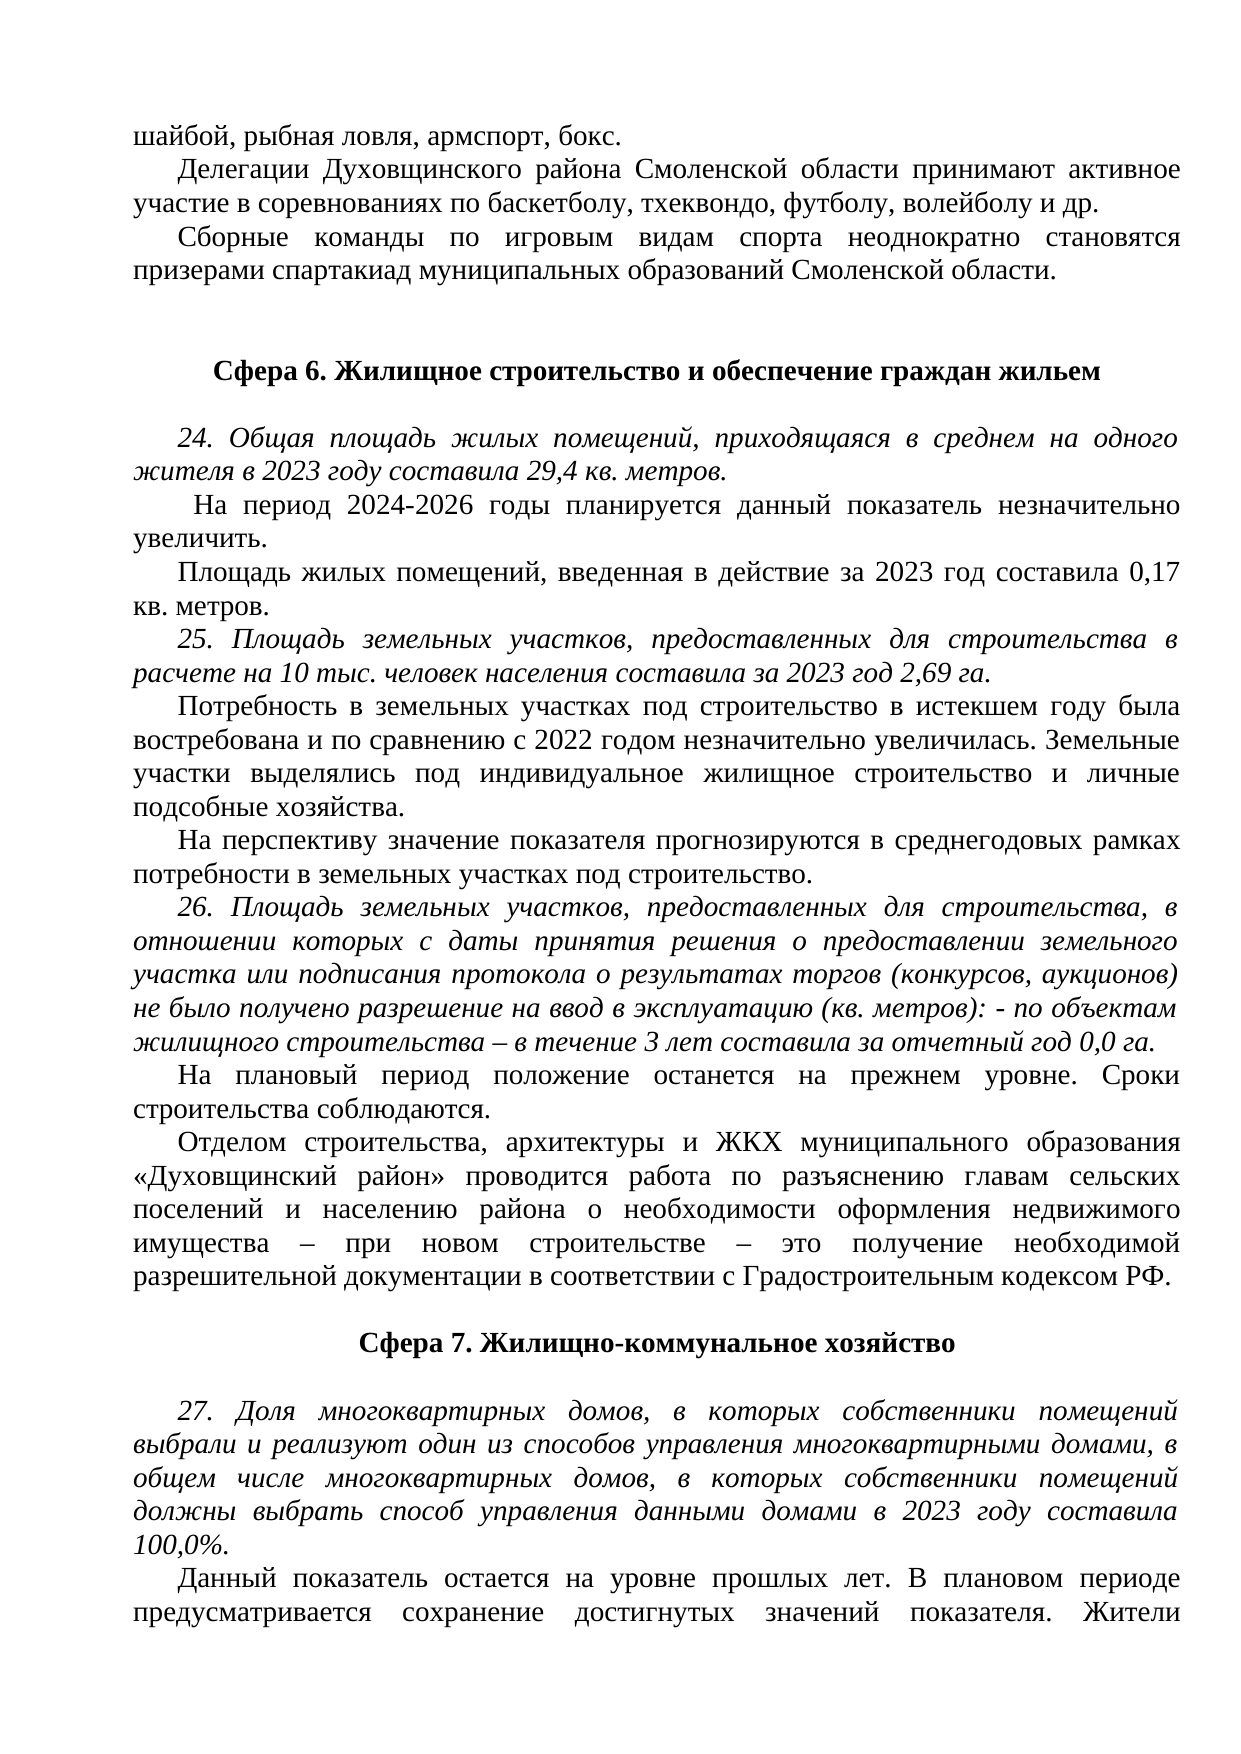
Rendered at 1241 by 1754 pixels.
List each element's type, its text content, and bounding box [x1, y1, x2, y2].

text 24. Общая площадь жилых помещений, приходящаяся в среднем на одного жителя в 2023 году составила 29,4 кв. метров. [133, 420, 1181, 487]
text На перспективу значение показателя прогнозируются в среднегодовых рамках потребности в земельных участках под строительство. [133, 822, 1181, 889]
text На период 2024-2026 годы планируется данный показатель незначительно увеличить. [133, 487, 1181, 554]
text Сфера 7. Жилищно-коммунальное хозяйство [133, 1326, 1181, 1359]
text 25. Площадь земельных участков, предоставленных для строительства в расчете на 10 тыс. человек населения составила за 2023 год 2,69 га. [133, 621, 1181, 688]
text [133, 118, 1181, 152]
text 27. Доля многоквартирных домов, в которых собственники помещений выбрали и реализуют один из способов управления многоквартирными домами, в общем числе многоквартирных домов, в которых собственники помещений должны выбрать способ управления данными домами в 2023 году составила 100,0%. [133, 1393, 1181, 1560]
text Отделом строительства, архитектуры и ЖКХ муниципального образования «Духовщинский район» проводится работа по разъяснению главам сельских поселений и населению района о необходимости оформления недвижимого имущества – при новом строительстве – это получение необходимой разрешительной документации в соответствии с Градостроительным кодексом РФ. [133, 1124, 1181, 1292]
text Сборные команды по игровым видам спорта неоднократно становятся призерами спартакиад муниципальных образований Смоленской области. [133, 219, 1181, 286]
text 26. Площадь земельных участков, предоставленных для строительства, в отношении которых с даты принятия решения о предоставлении земельного участка или подписания протокола о результатах торгов (конкурсов, аукционов) не было получено разрешение на ввод в эксплуатацию (кв. метров): - по объектам жилищного строительства – в течение 3 лет составила за отчетный год 0,0 га. [133, 889, 1181, 1057]
text Потребность в земельных участках под строительство в истекшем году была востребована и по сравнению с 2022 годом незначительно увеличилась. Земельные участки выделялись под индивидуальное жилищное строительство и личные подсобные хозяйства. [133, 688, 1181, 822]
text Сфера 6. Жилищное строительство и обеспечение граждан жильем [133, 353, 1181, 386]
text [133, 1560, 1181, 1627]
text На плановый период положение останется на прежнем уровне. Сроки строительства соблюдаются. [133, 1057, 1181, 1124]
text Делегации Духовщинского района Смоленской области принимают активное участие в соревнованиях по баскетболу, тхеквондо, футболу, волейболу и др. [133, 152, 1181, 219]
text Площадь жилых помещений, введенная в действие за 2023 год составила 0,17 кв. метров. [133, 554, 1181, 621]
